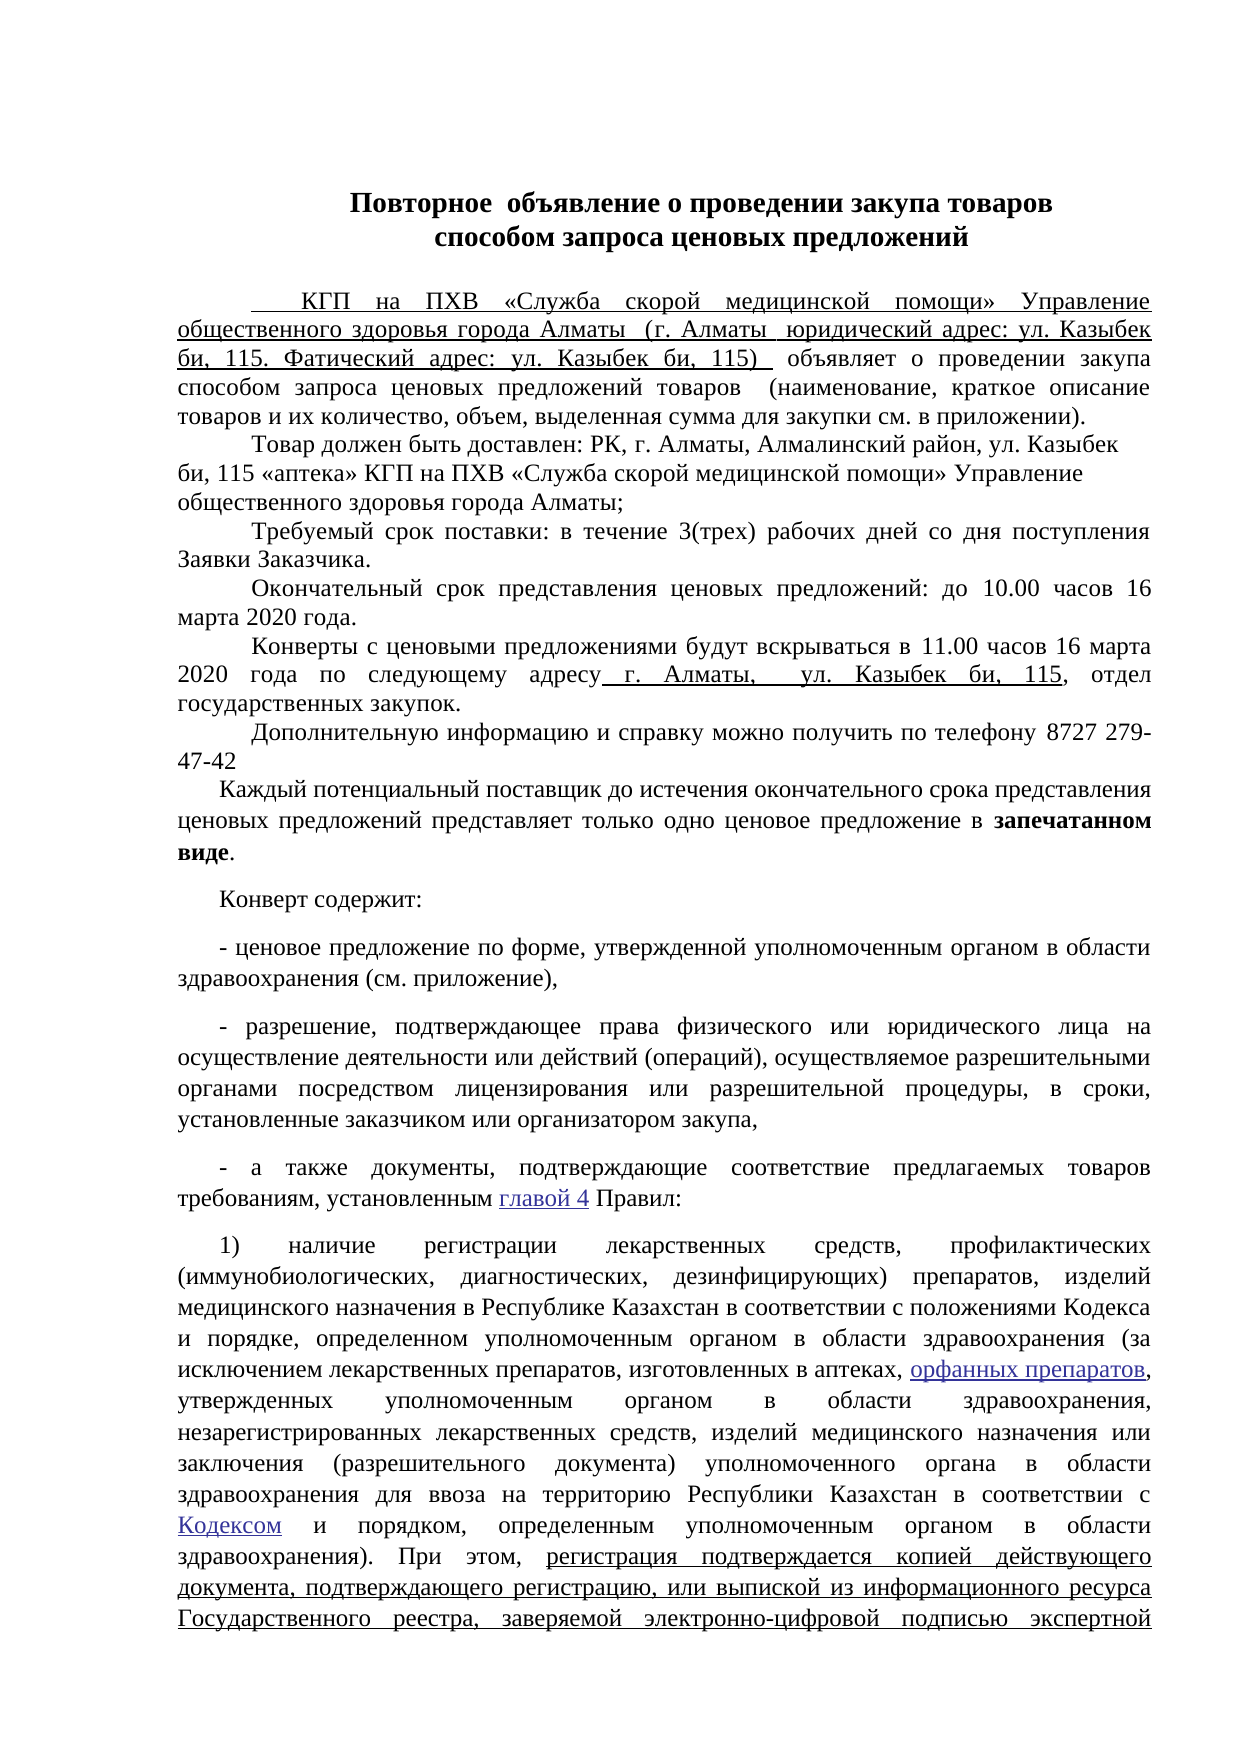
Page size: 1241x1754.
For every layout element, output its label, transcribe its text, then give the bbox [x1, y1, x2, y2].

subtitle Повторное объявление о проведении закупа товаров [177, 185, 1152, 219]
text Конверты с ценовыми предложениями будут вскрываться в 11.00 часов 16 марта 2020 года по следующему адресу г. Алматы, ул. Казыбек би, 115, отдел государственных закупок. [177, 631, 1152, 717]
text Дополнительную информацию и справку можно получить по телефону 8727 279-47-42 [177, 717, 1152, 774]
text Товар должен быть доставлен: РК, г. Алматы, Алмалинский район, ул. Казыбек би, 115 «аптека» КГП на ПХВ «Служба скорой медицинской помощи» Управление общественного здоровья города Алматы; [177, 429, 1152, 516]
text - разрешение, подтверждающее права физического или юридического лица на осуществление деятельности или действий (операций), осуществляемое разрешительными органами посредством лицензирования или разрешительной процедуры, в сроки, установленные заказчиком или организатором закупа, [177, 1011, 1152, 1133]
text Конверт содержит: [177, 884, 1152, 913]
text Требуемый срок поставки: в течение 3(трех) рабочих дней со дня поступления Заявки Заказчика. [177, 516, 1152, 573]
text Окончательный срок представления ценовых предложений: до 10.00 часов 16 марта 2020 года. [177, 573, 1152, 631]
text - а также документы, подтверждающие соответствие предлагаемых товаров требованиям, установленным главой 4 Правил: [177, 1152, 1152, 1211]
text КГП на ПХВ «Служба скорой медицинской помощи» Управление общественного здоровья города Алматы (г. Алматы юридический адрес: ул. Казыбек би, 115. Фатический адрес: ул. Казыбек би, 115) объявляет о проведении закупа способом запроса ценовых предложений товаров (наименование, краткое описание товаров и их количество, объем, выделенная сумма для закупки см. в приложении). [177, 286, 1152, 339]
text КГП на ПХВ «Служба скорой медицинской помощи» Управление общественного здоровья города Алматы (г. Алматы юридический адрес: ул. Казыбек би, 115. Фатический адрес: ул. Казыбек би, 115) объявляет о проведении закупа способом запроса ценовых предложений товаров (наименование, краткое описание товаров и их количество, объем, выделенная сумма для закупки см. в приложении). [177, 341, 1152, 429]
subtitle способом запроса ценовых предложений [177, 219, 1152, 252]
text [177, 1598, 1152, 1628]
text - ценовое предложение по форме, утвержденной уполномоченным органом в области здравоохранения (см. приложение), [177, 932, 1152, 992]
text Каждый потенциальный поставщик до истечения окончательного срока представления ценовых предложений представляет только одно ценовое предложение в запечатанном виде. [177, 774, 1152, 865]
